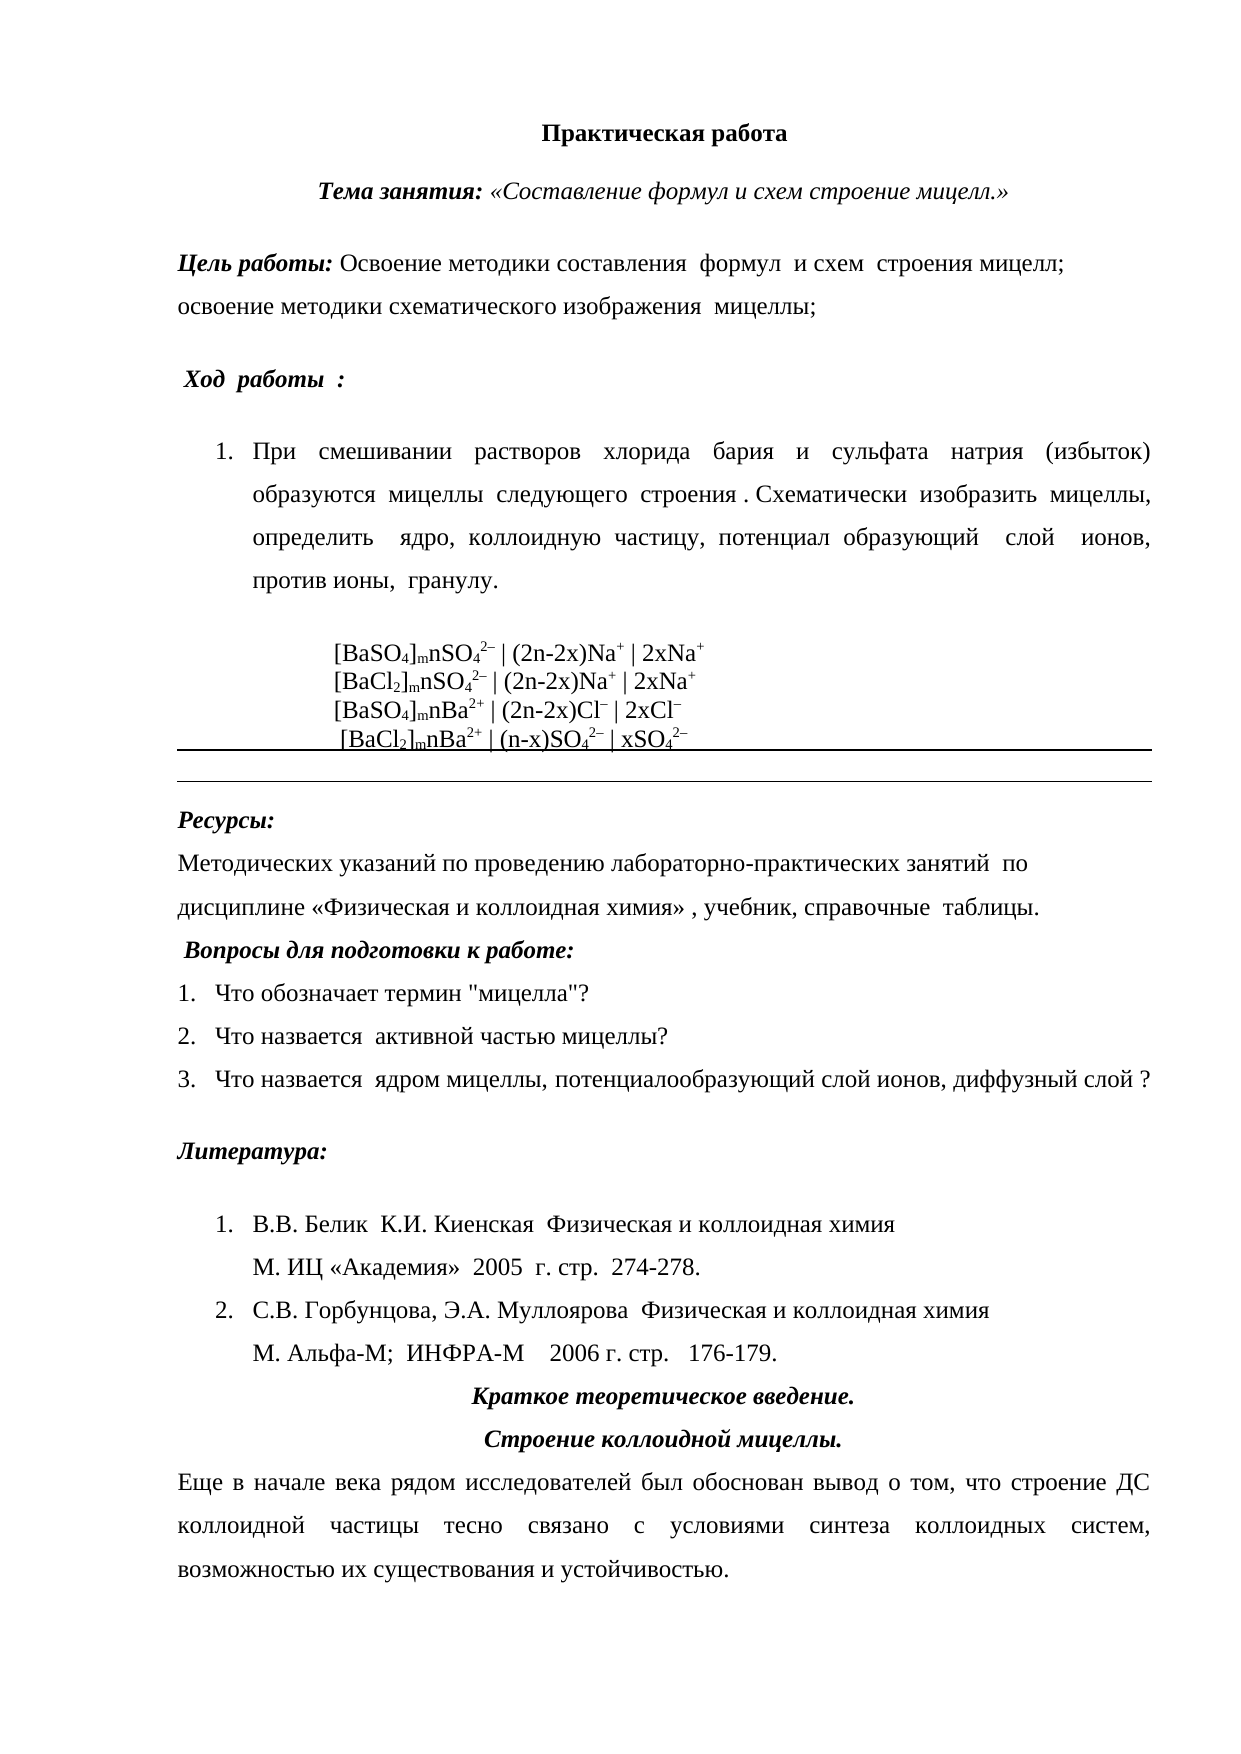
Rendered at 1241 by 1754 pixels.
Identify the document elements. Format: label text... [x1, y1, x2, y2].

list Что назвается активной частью мицеллы? [177, 1021, 1152, 1050]
text [BaSO4]mnSO42– | (2n-2x)Na+ | 2xNa+ [BaCl2]mnSO42– | (2n-2x)Na+ | 2xNa+ [BaSO4]mnBa2+ | (2n-2x)Cl– | 2xCl– [BaCl2]mnBa2+ | (n-x)SO42– | xSO42– [327, 638, 1152, 749]
text Литература: [177, 1136, 1152, 1165]
text Строение коллоидной мицеллы. [177, 1424, 1152, 1453]
text Тема занятия: «Составление формул и схем строение мицелл.» [177, 176, 1152, 205]
text Ресурсы: [177, 805, 1148, 834]
list С.В. Горбунцова, Э.А. Муллоярова Физическая и коллоидная химия [215, 1295, 1152, 1324]
text Методических указаний по проведению лабораторно-практических занятий по дисциплине «Физическая и коллоидная химия» , учебник, справочные таблицы. [177, 848, 1152, 920]
text Практическая работа [177, 118, 1152, 147]
list При смешивании растворов хлорида бария и сульфата натрия (избыток) образуются мицеллы следующего строения . Схематически изобразить мицеллы, определить ядро, коллоидную частицу, потенциал образующий слой ионов, против ионы, гранулу. [215, 436, 1152, 594]
list Что назвается ядром мицеллы, потенциалообразующий слой ионов, диффузный слой ? [177, 1064, 1152, 1093]
text Вопросы для подготовки к работе: [177, 935, 1152, 963]
text Краткое теоретическое введение. [177, 1381, 1152, 1410]
text Еще в начале века рядом исследователей был обоснован вывод о том, что строение ДС коллоидной частицы тесно связано с условиями синтеза коллоидных систем, возможностью их существования и устойчивостью. [177, 1467, 1152, 1582]
text Ход работы : Начало формы [177, 364, 1152, 392]
text Цель работы: Освоение методики составления формул и схем строения мицелл; освоение методики схематического изображения мицеллы; [177, 248, 1152, 320]
text М. ИЦ «Академия» 2005 г. стр. 274-278. [215, 1252, 1152, 1281]
list Что обозначает термин "мицелла"? [177, 978, 1152, 1007]
list В.В. Белик К.И. Киенская Физическая и коллоидная химия [215, 1209, 1152, 1237]
text М. Альфа-М; ИНФРА-М . стр. 176-179. [215, 1338, 1152, 1367]
